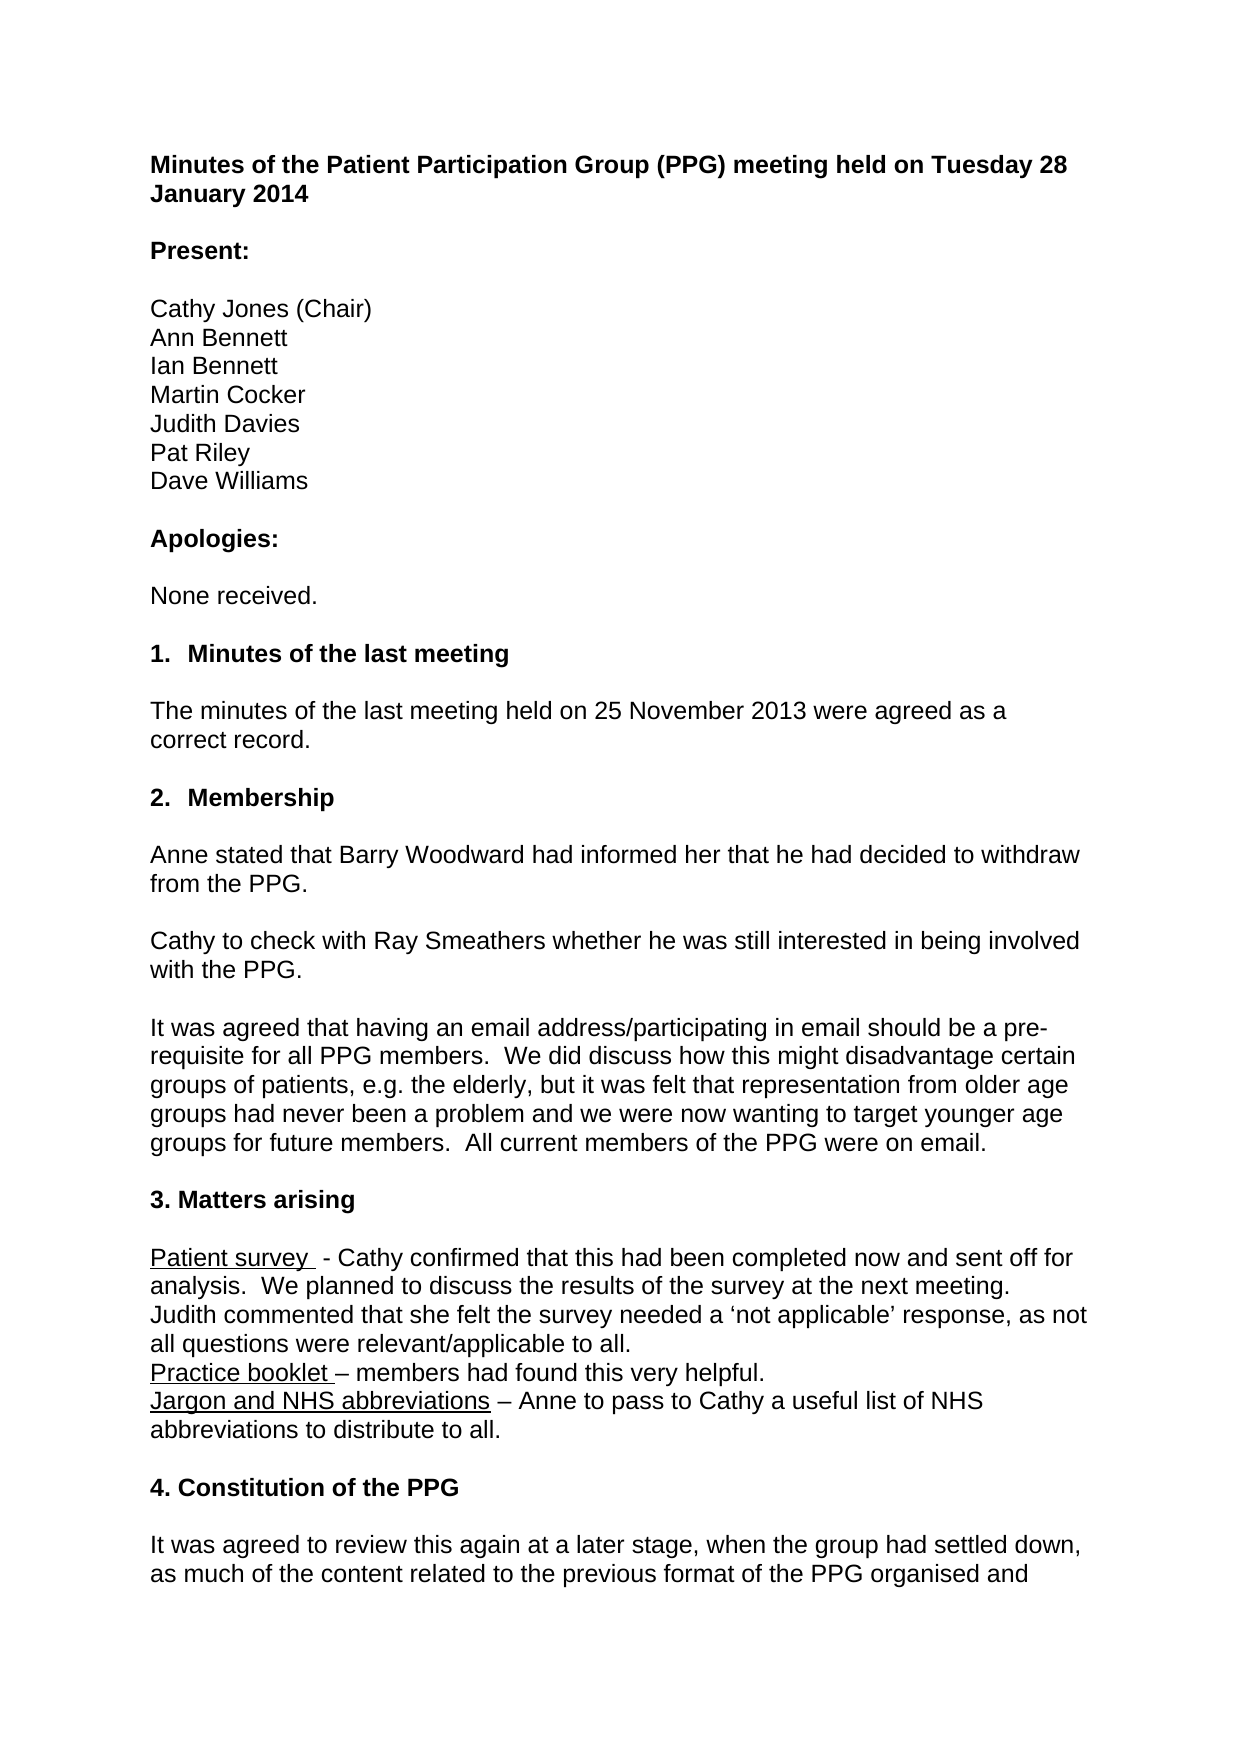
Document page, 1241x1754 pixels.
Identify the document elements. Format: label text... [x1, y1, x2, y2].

text Dave Williams [150, 466, 1090, 495]
text It was agreed that having an email address/participating in email should be a pre-requisite for all PPG members. We did discuss how this might disadvantage certain groups of patients, e.g. the elderly, but it was felt that representation from older age groups had never been a problem and we were now wanting to target younger age groups for future members. All current members of the PPG were on email. [150, 1012, 1090, 1156]
text Practice booklet – members had found this very helpful. [150, 1357, 1090, 1386]
text 3. Matters arising [150, 1185, 1090, 1214]
text Jargon and NHS abbreviations – Anne to pass to Cathy a useful list of NHS abbreviations to distribute to all. [150, 1386, 1090, 1444]
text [150, 1530, 1090, 1587]
text 4. Constitution of the PPG [150, 1472, 1090, 1501]
list Minutes of the last meeting [150, 639, 1090, 667]
list Membership [150, 782, 1090, 811]
text Judith Davies [150, 409, 1090, 437]
text None received. [150, 581, 1090, 610]
text Martin Cocker [150, 380, 1090, 409]
text Anne stated that Barry Woodward had informed her that he had decided to withdraw from the PPG. [150, 840, 1090, 897]
text Patient survey - Cathy confirmed that this had been completed now and sent off for analysis. We planned to discuss the results of the survey at the next meeting. Judith commented that she felt the survey needed a ‘not applicable’ response, as not all questions were relevant/applicable to all. [150, 1242, 1090, 1357]
text Ann Bennett [150, 322, 1090, 351]
text The minutes of the last meeting held on 25 November 2013 were agreed as a correct record. [150, 696, 1090, 754]
text Cathy Jones (Chair) [150, 294, 1090, 322]
text Pat Riley [150, 437, 1090, 466]
text Ian Bennett [150, 351, 1090, 380]
text Apologies: [150, 524, 1090, 552]
text Minutes of the Patient Participation Group (PPG) meeting held on Tuesday 28 January 2014 [150, 150, 1090, 207]
text Present: [150, 236, 1090, 265]
text Cathy to check with Ray Smeathers whether he was still interested in being involved with the PPG. [150, 926, 1090, 984]
